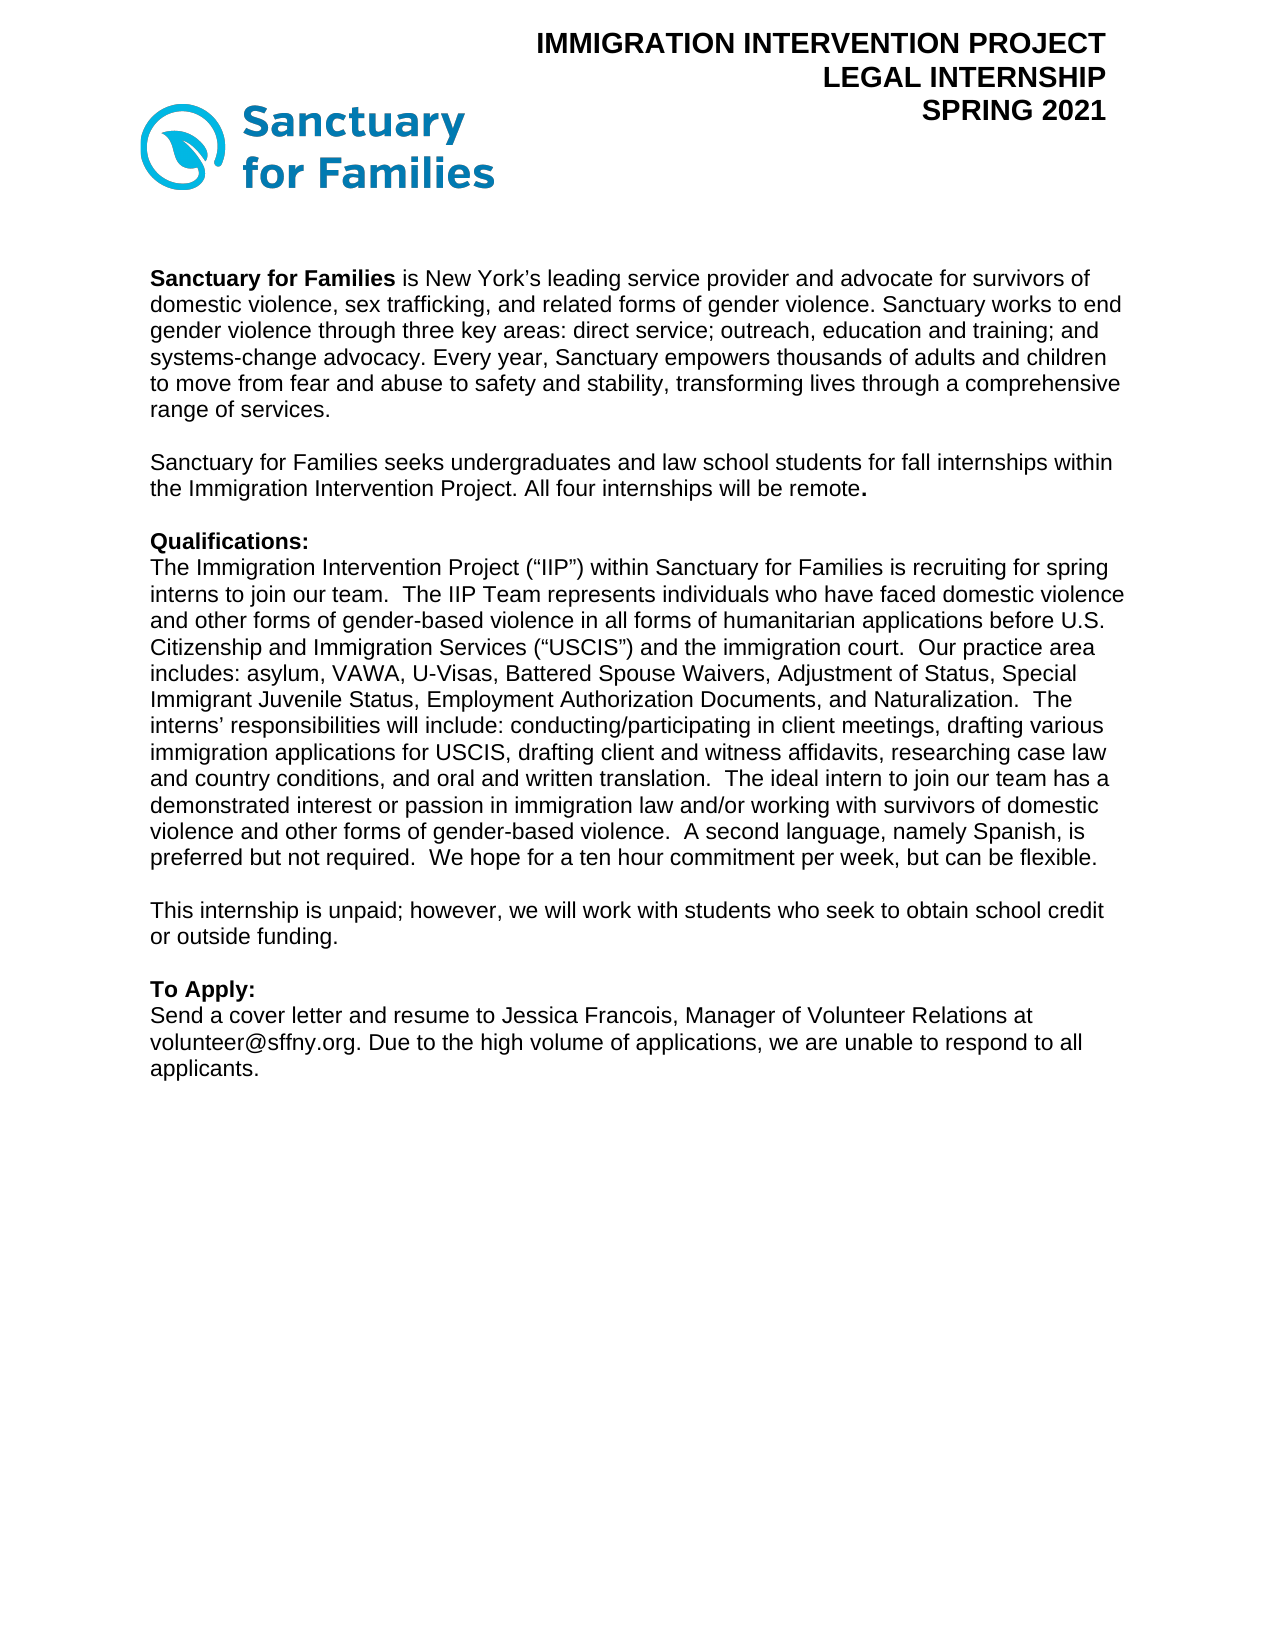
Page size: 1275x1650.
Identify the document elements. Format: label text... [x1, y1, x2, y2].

text Sanctuary for Families seeks undergraduates and law school students for fall internships within the Immigration Intervention Project. All four internships will be remote. [150, 449, 1125, 502]
picture [147, 104, 494, 190]
text Sanctuary for Families is New York’s leading service provider and advocate for survivors of domestic violence, sex trafficking, and related forms of gender violence. Sanctuary works to end gender violence through three key areas: direct service; outreach, education and training; and systems-change advocacy. Every year, Sanctuary empowers thousands of adults and children to move from fear and abuse to safety and stability, transforming lives through a comprehensive range of services. [150, 264, 1125, 423]
text To Apply: [150, 976, 1125, 1002]
picture [140, 158, 172, 190]
text Send a cover letter and resume to Jessica Francois, Manager of Volunteer Relations at volunteer@sffny.org. Due to the high volume of applications, we are unable to respond to all applicants. [150, 1002, 1125, 1081]
text The Immigration Intervention Project (“IIP”) within Sanctuary for Families is recruiting for spring interns to join our team. The IIP Team represents individuals who have faced domestic violence and other forms of gender-based violence in all forms of humanitarian applications before U.S. Citizenship and Immigration Services (“USCIS”) and the immigration court. Our practice area includes: asylum, VAWA, U-Visas, Battered Spouse Waivers, Adjustment of Status, Special Immigrant Juvenile Status, Employment Authorization Documents, and Naturalization. The interns’ responsibilities will include: conducting/participating in client meetings, drafting various immigration applications for USCIS, drafting client and witness affidavits, researching case law and country conditions, and oral and written translation. The ideal intern to join our team has a demonstrated interest or passion in immigration law and/or working with survivors of domestic violence and other forms of gender-based violence. A second language, namely Spanish, is preferred but not required. We hope for a ten hour commitment per week, but can be flexible. [150, 554, 1125, 871]
picture [140, 104, 172, 137]
text Qualifications: [150, 528, 1125, 554]
text This internship is unpaid; however, we will work with students who seek to obtain school credit or outside funding. [150, 897, 1125, 950]
